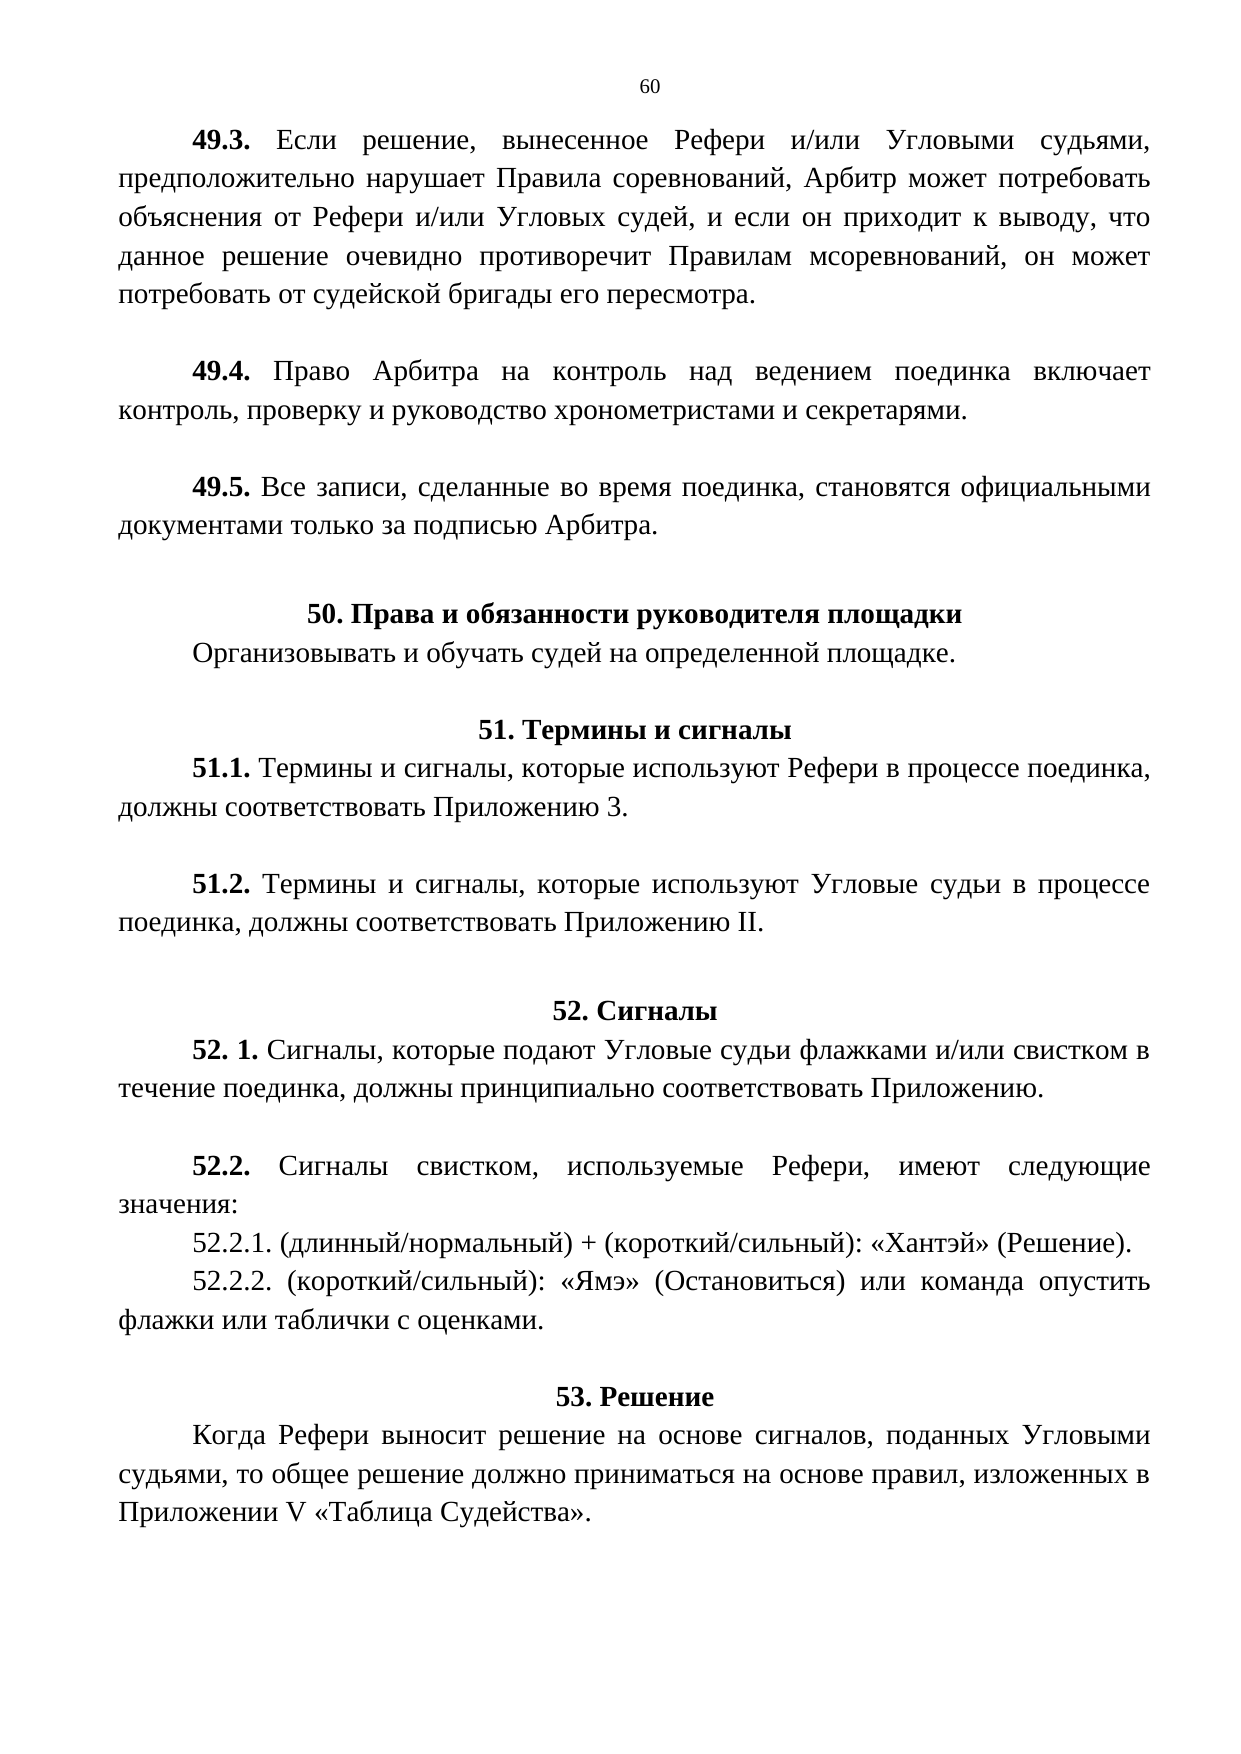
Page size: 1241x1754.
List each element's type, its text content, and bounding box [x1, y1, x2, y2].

text 53. Решение [118, 1379, 1152, 1412]
text 49.5. Все записи, сделанные во время поединка, становятся официальными документами только за подписью Арбитра. [118, 469, 1152, 541]
text 52.2. Сигналы свистком, используемые Рефери, имеют следующие значения: [118, 1148, 1152, 1220]
text 52.2.2. (короткий/сильный): «Ямэ» (Остановиться) или команда опустить флажки или таблички с оценками. [118, 1263, 1152, 1335]
text Организовывать и обучать судей на определенной площадке. [118, 635, 1152, 668]
text 52. Сигналы [118, 993, 1152, 1027]
text 49.3. Если решение, вынесенное Рефери и/или Угловыми судьями, предположительно нарушает Правила соревнований, Арбитр может потребовать объяснения от Рефери и/или Угловых судей, и если он приходит к выводу, что данное решение очевидно противоречит Правилам мсоревнований, он может потребовать от судейской бригады его пересмотра. [118, 122, 1152, 310]
text 51.1. Термины и сигналы, которые используют Рефери в процессе поединка, должны соответствовать Приложению 3. [118, 750, 1152, 822]
text Когда Рефери выносит решение на основе сигналов, поданных Угловыми судьями, то общее решение должно приниматься на основе правил, изложенных в Приложении V «Таблица Судейства». [118, 1417, 1152, 1528]
text 52. 1. Сигналы, которые подают Угловые судьи флажками и/или свистком в течение поединка, должны принципиально соответствовать Приложению. [118, 1032, 1152, 1104]
text 50. Права и обязанности руководителя площадки [118, 596, 1152, 630]
text 51. Термины и сигналы [118, 712, 1152, 745]
text 49.4. Право Арбитра на контроль над ведением поединка включает контроль, проверку и руководство хронометристами и секретарями. [118, 353, 1152, 425]
text 52.2.1. (длинный/нормальный) + (короткий/сильный): «Хантэй» (Решение). [118, 1225, 1152, 1258]
text 51.2. Термины и сигналы, которые используют Угловые судьи в процессе поединка, должны соответствовать Приложению II. [118, 866, 1152, 938]
